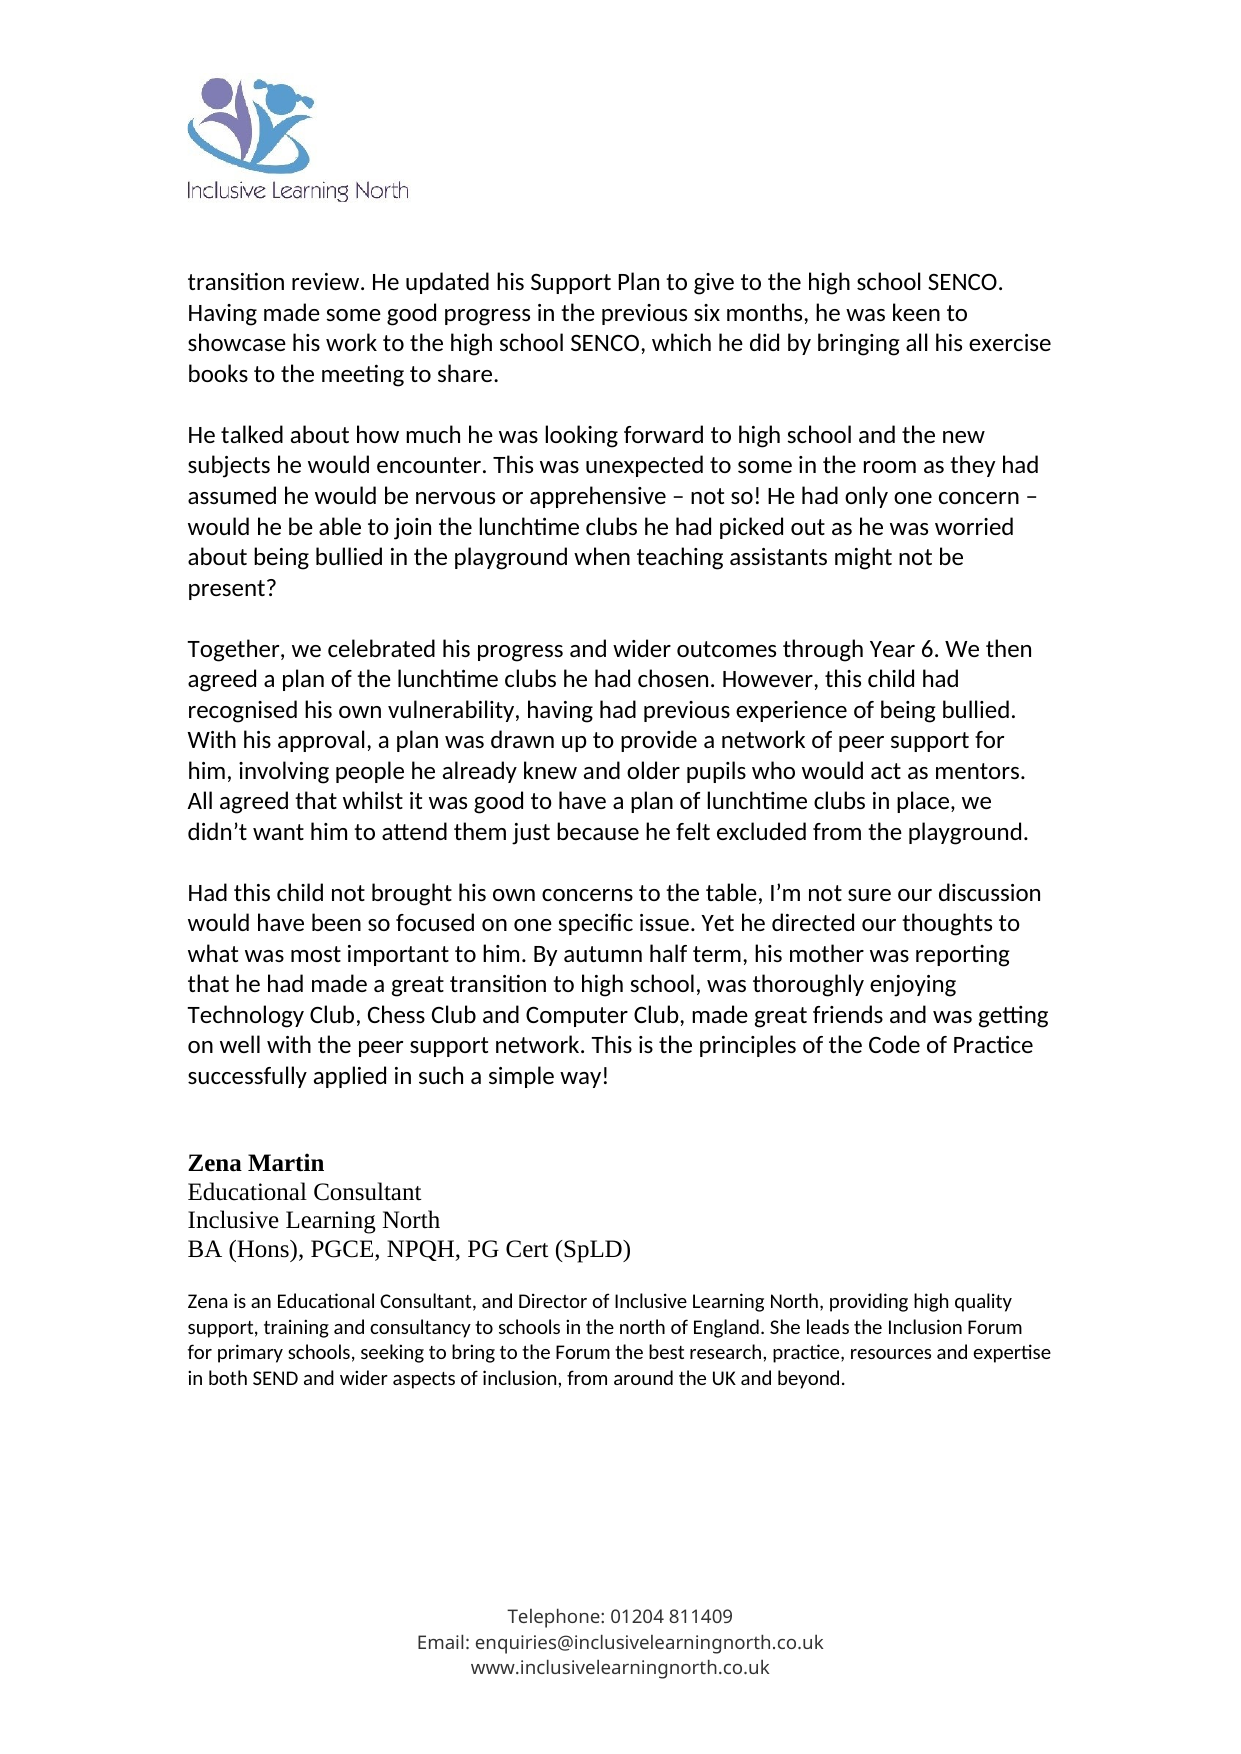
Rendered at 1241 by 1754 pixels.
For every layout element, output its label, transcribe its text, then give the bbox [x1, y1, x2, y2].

text Zena Martin [187, 1148, 1053, 1177]
text Educational Consultant [187, 1177, 1053, 1206]
text He talked about how much he was looking forward to high school and the new subjects he would encounter. This was unexpected to some in the room as they had assumed he would be nervous or apprehensive – not so! He had only one concern – would he be able to join the lunchtime clubs he had picked out as he was worried about being bullied in the playground when teaching assistants might not be present? [187, 419, 1053, 602]
text Had this child not brought his own concerns to the table, I’m not sure our discussion would have been so focused on one specific issue. Yet he directed our thoughts to what was most important to him. By autumn half term, his mother was reporting that he had made a great transition to high school, was thoroughly enjoying Technology Club, Chess Club and Computer Club, made great friends and was getting on well with the peer support network. This is the principles of the Code of Practice successfully applied in such a simple way! [187, 877, 1053, 1091]
text Inclusive Learning North [187, 1206, 1053, 1234]
text Together, we celebrated his progress and wider outcomes through Year 6. We then agreed a plan of the lunchtime clubs he had chosen. However, this child had recognised his own vulnerability, having had previous experience of being bullied. With his approval, a plan was drawn up to provide a network of peer support for him, involving people he already knew and older pupils who would act as mentors. All agreed that whilst it was good to have a plan of lunchtime clubs in place, we didn’t want him to attend them just because he felt excluded from the playground. [187, 633, 1053, 846]
text BA (Hons), PGCE, NPQH, PG Cert (SpLD) [187, 1234, 1053, 1263]
text Zena is an Educational Consultant, and Director of Inclusive Learning North, providing high quality support, training and consultancy to schools in the north of England. She leads the Inclusion Forum for primary schools, seeking to bring to the Forum the best research, practice, resources and expertise in both SEND and wider aspects of inclusion, from around the UK and beyond. [187, 1288, 1053, 1390]
picture [187, 73, 413, 204]
